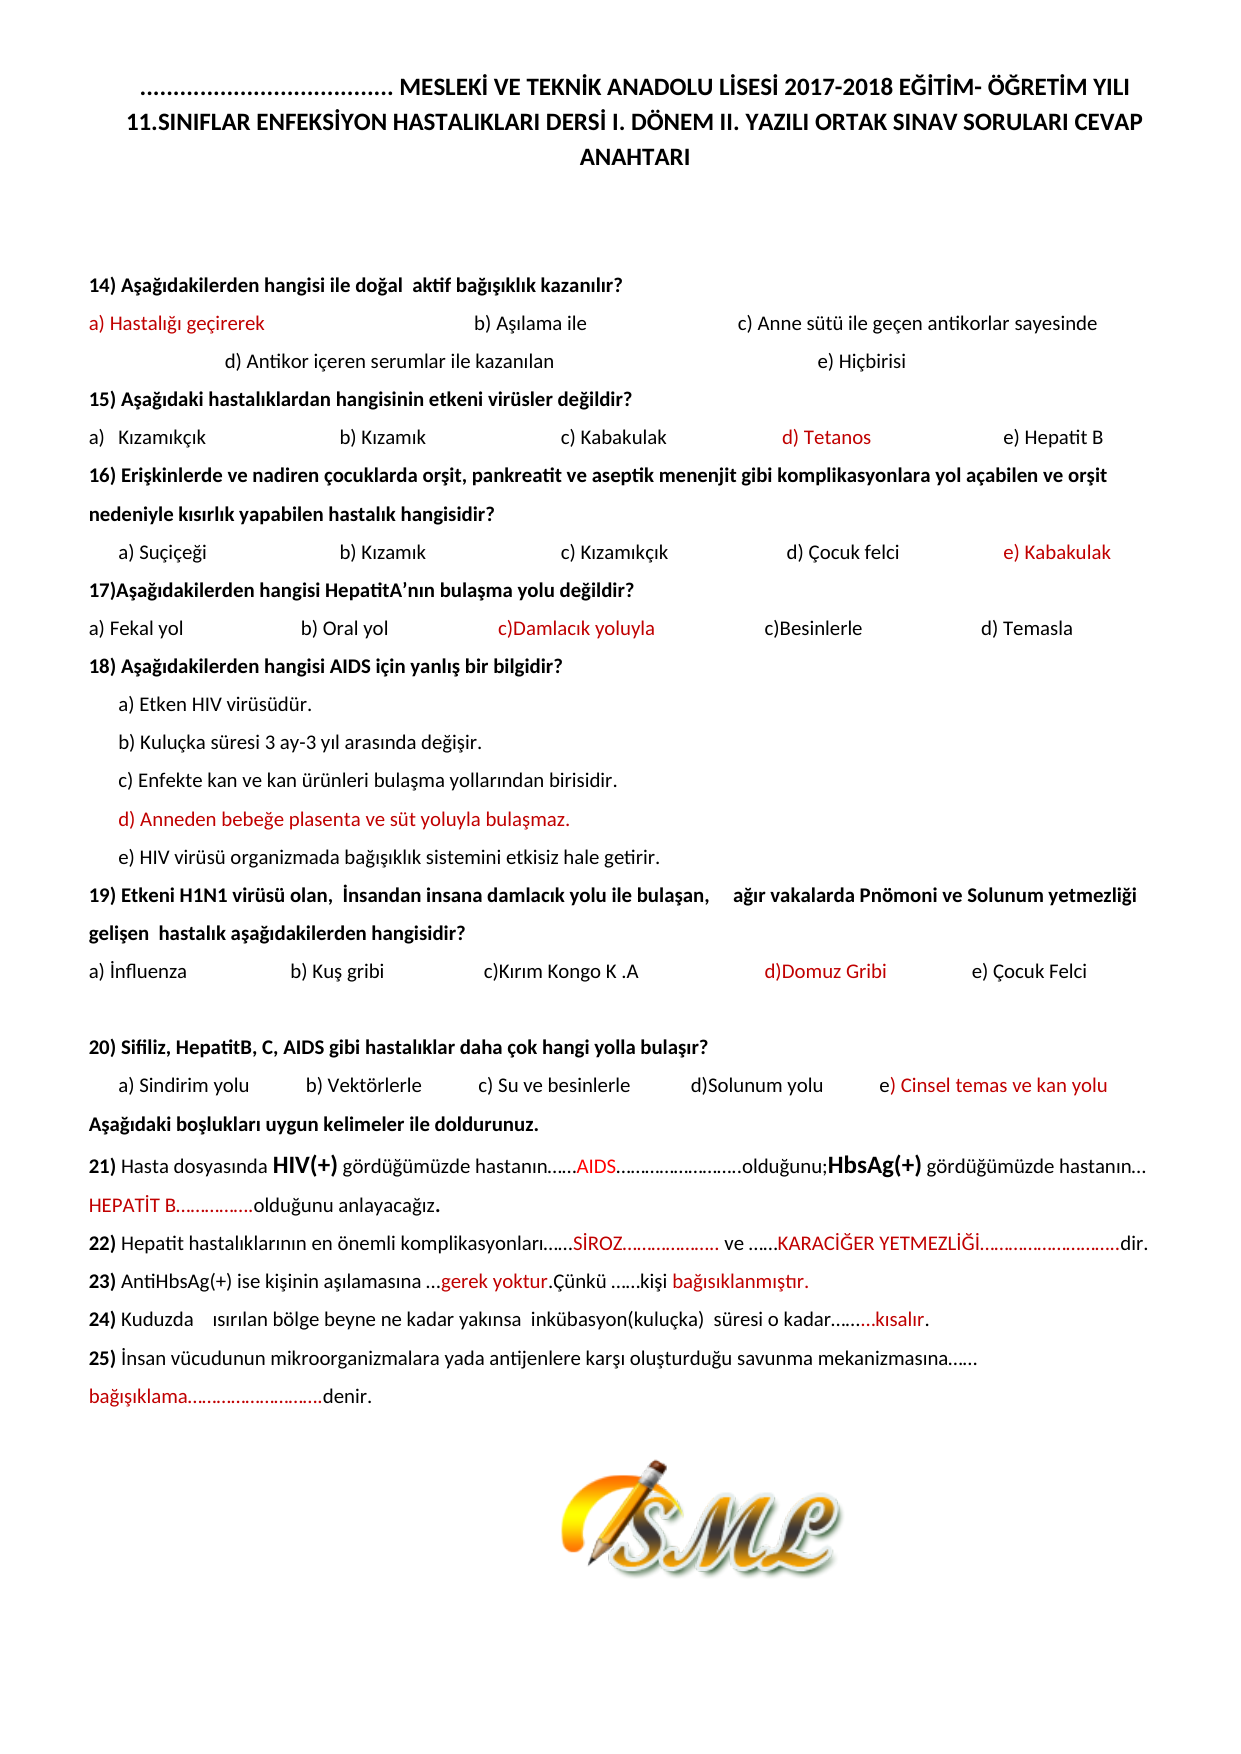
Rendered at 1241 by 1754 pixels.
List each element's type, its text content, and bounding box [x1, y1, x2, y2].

text a) Etken HIV virüsüdür. [88, 691, 1181, 717]
text d) Anneden bebeğe plasenta ve süt yoluyla bulaşmaz. [88, 806, 1181, 831]
text 19) Etkeni H1N1 virüsü olan, İnsandan insana damlacık yolu ile bulaşan, ağır vakalarda Pnömoni ve Solunum yetmezliği gelişen hastalık aşağıdakilerden hangisidir? [88, 882, 1181, 946]
list Kızamıkçık b) Kızamık c) Kabakulak d) Tetanos e) Hepatit B [88, 424, 1181, 450]
text 15) Aşağıdaki hastalıklardan hangisinin etkeni virüsler değildir? [88, 386, 1181, 412]
text 23) AntiHbsAg(+) ise kişinin aşılamasına …gerek yoktur.Çünkü ……kişi bağısıklanmıştır. [88, 1268, 1181, 1294]
text 16) Erişkinlerde ve nadiren çocuklarda orşit, pankreatit ve aseptik menenjit gibi komplikasyonlara yol açabilen ve orşit nedeniyle kısırlık yapabilen hastalık hangisidir? [88, 463, 1181, 526]
text b) Kuluçka süresi 3 ay-3 yıl arasında değişir. [88, 729, 1181, 755]
text 22) Hepatit hastalıklarının en önemli komplikasyonları……SİROZ……………….. ve ……KARACİĞER YETMEZLİĞİ………………………..dir. [88, 1230, 1181, 1256]
text 21) Hasta dosyasında HIV(+) gördüğümüzde hastanın……AIDS……………………..olduğunu;HbsAg(+) gördüğümüzde hastanın…HEPATİT B…………….olduğunu anlayacağız. [88, 1149, 1181, 1218]
text 20) Sifiliz, HepatitB, C, AIDS gibi hastalıklar daha çok hangi yolla bulaşır? [88, 1034, 1181, 1060]
text a) Sindirim yolu b) Vektörlerle c) Su ve besinlerle d)Solunum yolu e) Cinsel temas ve kan yolu [88, 1073, 1181, 1098]
text a) İnfluenza b) Kuş gribi c)Kırım Kongo K .A d)Domuz Gribi e) Çocuk Felci [88, 958, 1181, 984]
text 24) Kuduzda ısırılan bölge beyne ne kadar yakınsa inkübasyon(kuluçka) süresi o kadar………kısalır. [88, 1307, 1181, 1332]
text a) Suçiçeği b) Kızamık c) Kızamıkçık d) Çocuk felci e) Kabakulak [88, 539, 1181, 564]
text 14) Aşağıdakilerden hangisi ile doğal aktif bağışıklık kazanılır? [88, 272, 1181, 297]
text Aşağıdaki boşlukları uygun kelimeler ile doldurunuz. [88, 1111, 1181, 1136]
text 25) İnsan vücudunun mikroorganizmalara yada antijenlere karşı oluşturduğu savunma mekanizmasına……bağışıklama……………………….denir. [88, 1345, 1181, 1408]
text 18) Aşağıdakilerden hangisi AIDS için yanlış bir bilgidir? [88, 653, 1181, 679]
text e) HIV virüsü organizmada bağışıklık sistemini etkisiz hale getirir. [88, 844, 1181, 869]
text 17)Aşağıdakilerden hangisi HepatitA’nın bulaşma yolu değildir? [88, 577, 1181, 602]
picture [560, 1459, 874, 1616]
text a) Hastalığı geçirerek b) Aşılama ile c) Anne sütü ile geçen antikorlar sayesinde [88, 310, 1181, 336]
text a) Fekal yol b) Oral yol c)Damlacık yoluyla c)Besinlerle d) Temasla [88, 615, 1181, 641]
list d) Antikor içeren serumlar ile kazanılan e) Hiçbirisi [88, 348, 1181, 374]
text c) Enfekte kan ve kan ürünleri bulaşma yollarından birisidir. [88, 768, 1181, 793]
